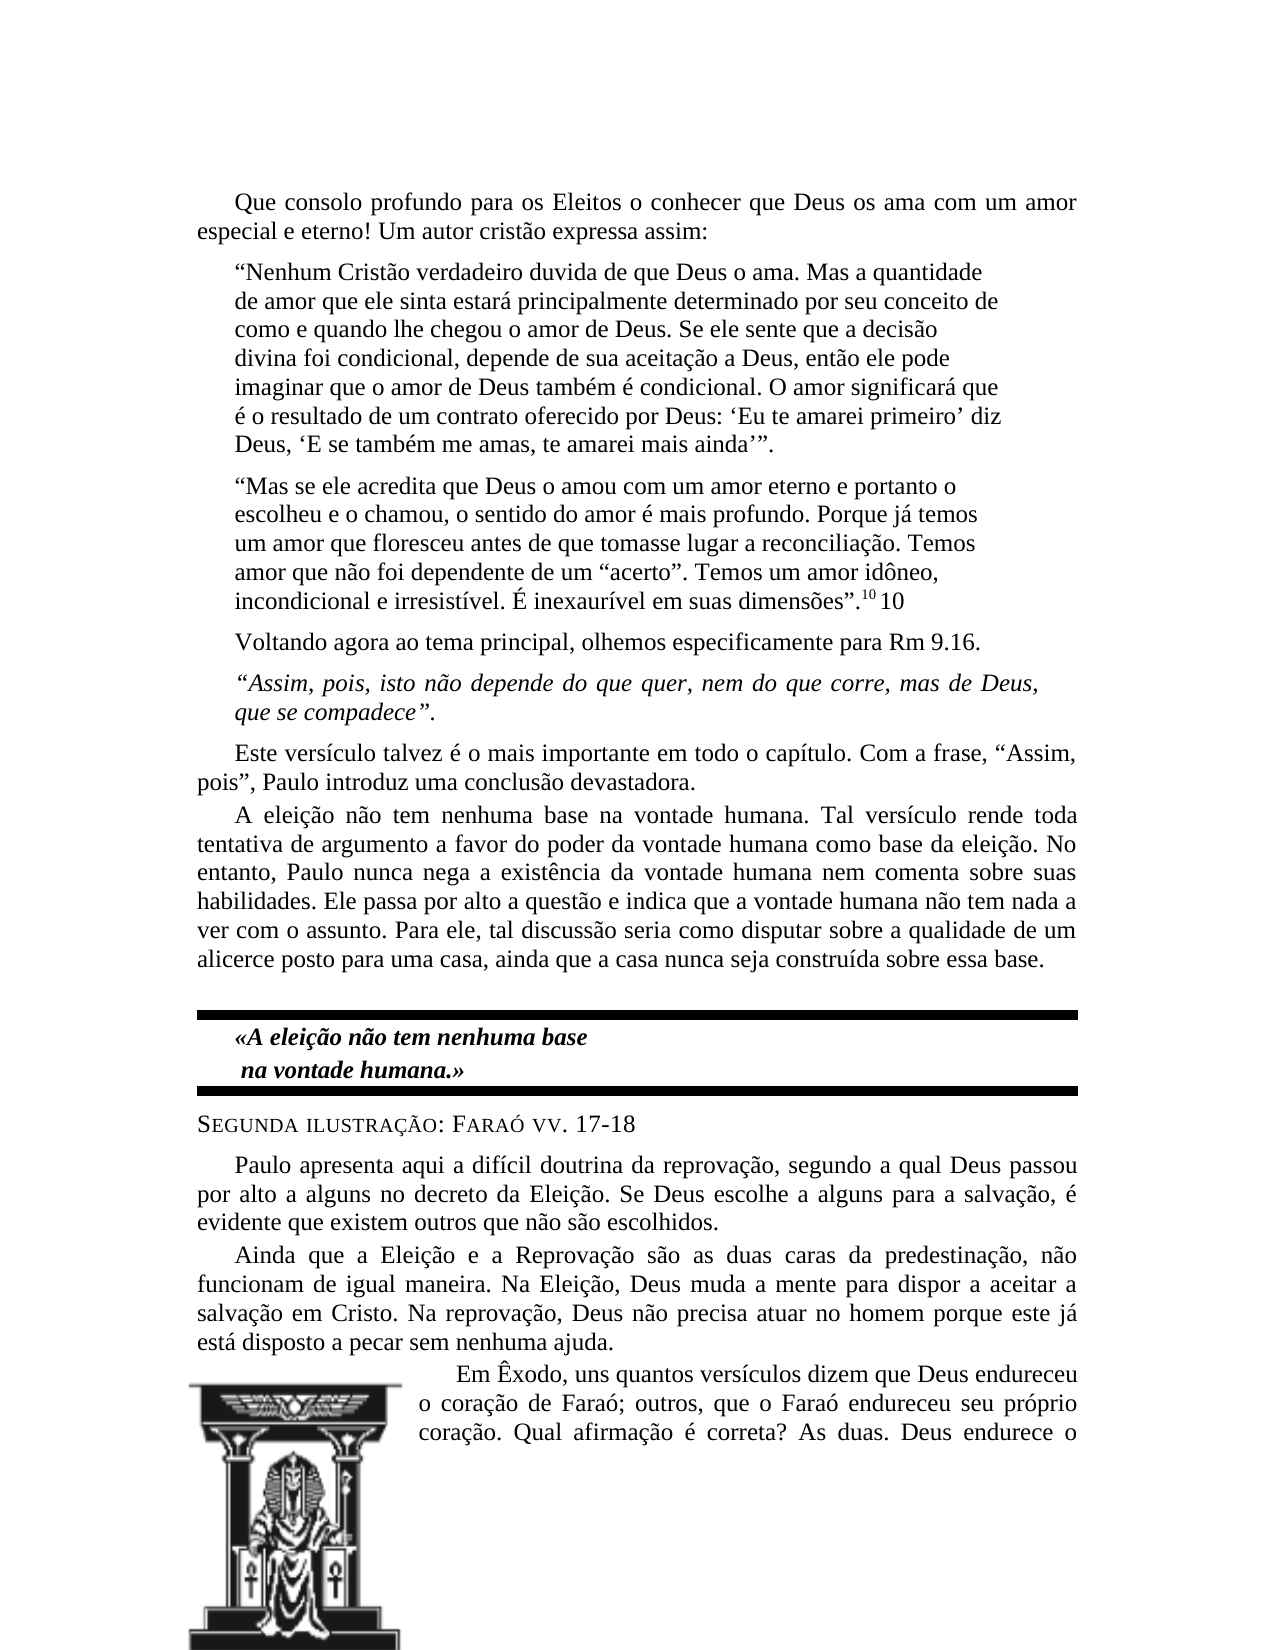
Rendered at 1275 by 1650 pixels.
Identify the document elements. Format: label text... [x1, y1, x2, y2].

text Ainda que a Eleição e a Reprovação são as duas caras da predestinação, não funcionam de igual maneira. Na Eleição, Deus muda a mente para dispor a aceitar a salvação em Cristo. Na reprovação, Deus não precisa atuar no homem porque este já está disposto a pecar sem nenhuma ajuda. [197, 1240, 1078, 1355]
text Este versículo talvez é o mais importante em todo o capítulo. Com a frase, “Assim, pois”, Paulo introduz uma conclusão devastadora. [197, 738, 1078, 796]
text Voltando agora ao tema principal, olhemos especificamente para Rm 9.16. [197, 627, 1078, 656]
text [197, 1359, 1078, 1446]
subtitle Segunda ilustração: Faraó vv. 17-18 [197, 1109, 1078, 1137]
text «A eleição não tem nenhuma base [197, 1020, 1078, 1042]
text Paulo apresenta aqui a difícil doutrina da reprovação, segundo a qual Deus passou por alto a alguns no decreto da Eleição. Se Deus escolhe a alguns para a salvação, é evidente que existem outros que não são escolhidos. [197, 1150, 1078, 1236]
text “Mas se ele acredita que Deus o amou com um amor eterno e portanto o escolheu e o chamou, o sentido do amor é mais profundo. Porque já temos um amor que floresceu antes de que tomasse lugar a reconciliação. Temos amor que não foi dependente de um “acerto”. Temos um amor idôneo, incondicional e irresistível. É inexaurível em suas dimensões”.10 [234, 471, 1003, 614]
text Que consolo profundo para os Eleitos o conhecer que Deus os ama com um amor especial e eterno! Um autor cristão expressa assim: [197, 187, 1078, 244]
text “Assim, pois, isto não depende do que quer, nem do que corre, mas de Deus, que se compadece”. [234, 668, 1041, 726]
text na vontade humana.» [197, 1042, 1078, 1086]
text A eleição não tem nenhuma base na vontade humana. Tal versículo rende toda tentativa de argumento a favor do poder da vontade humana como base da eleição. No entanto, Paulo nunca nega a existência da vontade humana nem comenta sobre suas habilidades. Ele passa por alto a questão e indica que a vontade humana não tem nada a ver com o assunto. Para ele, tal discussão seria como disputar sobre a qualidade de um alicerce posto para uma casa, ainda que a casa nunca seja construída sobre essa base. [197, 800, 1078, 972]
text “Nenhum Cristão verdadeiro duvida de que Deus o ama. Mas a quantidade de amor que ele sinta estará principalmente determinado por seu conceito de como e quando lhe chegou o amor de Deus. Se ele sente que a decisão divina foi condicional, depende de sua aceitação a Deus, então ele pode imaginar que o amor de Deus também é condicional. O amor significará que é o resultado de um contrato oferecido por Deus: ‘Eu te amarei primeiro’ diz Deus, ‘E se também me amas, te amarei mais ainda’”. [234, 257, 1003, 458]
